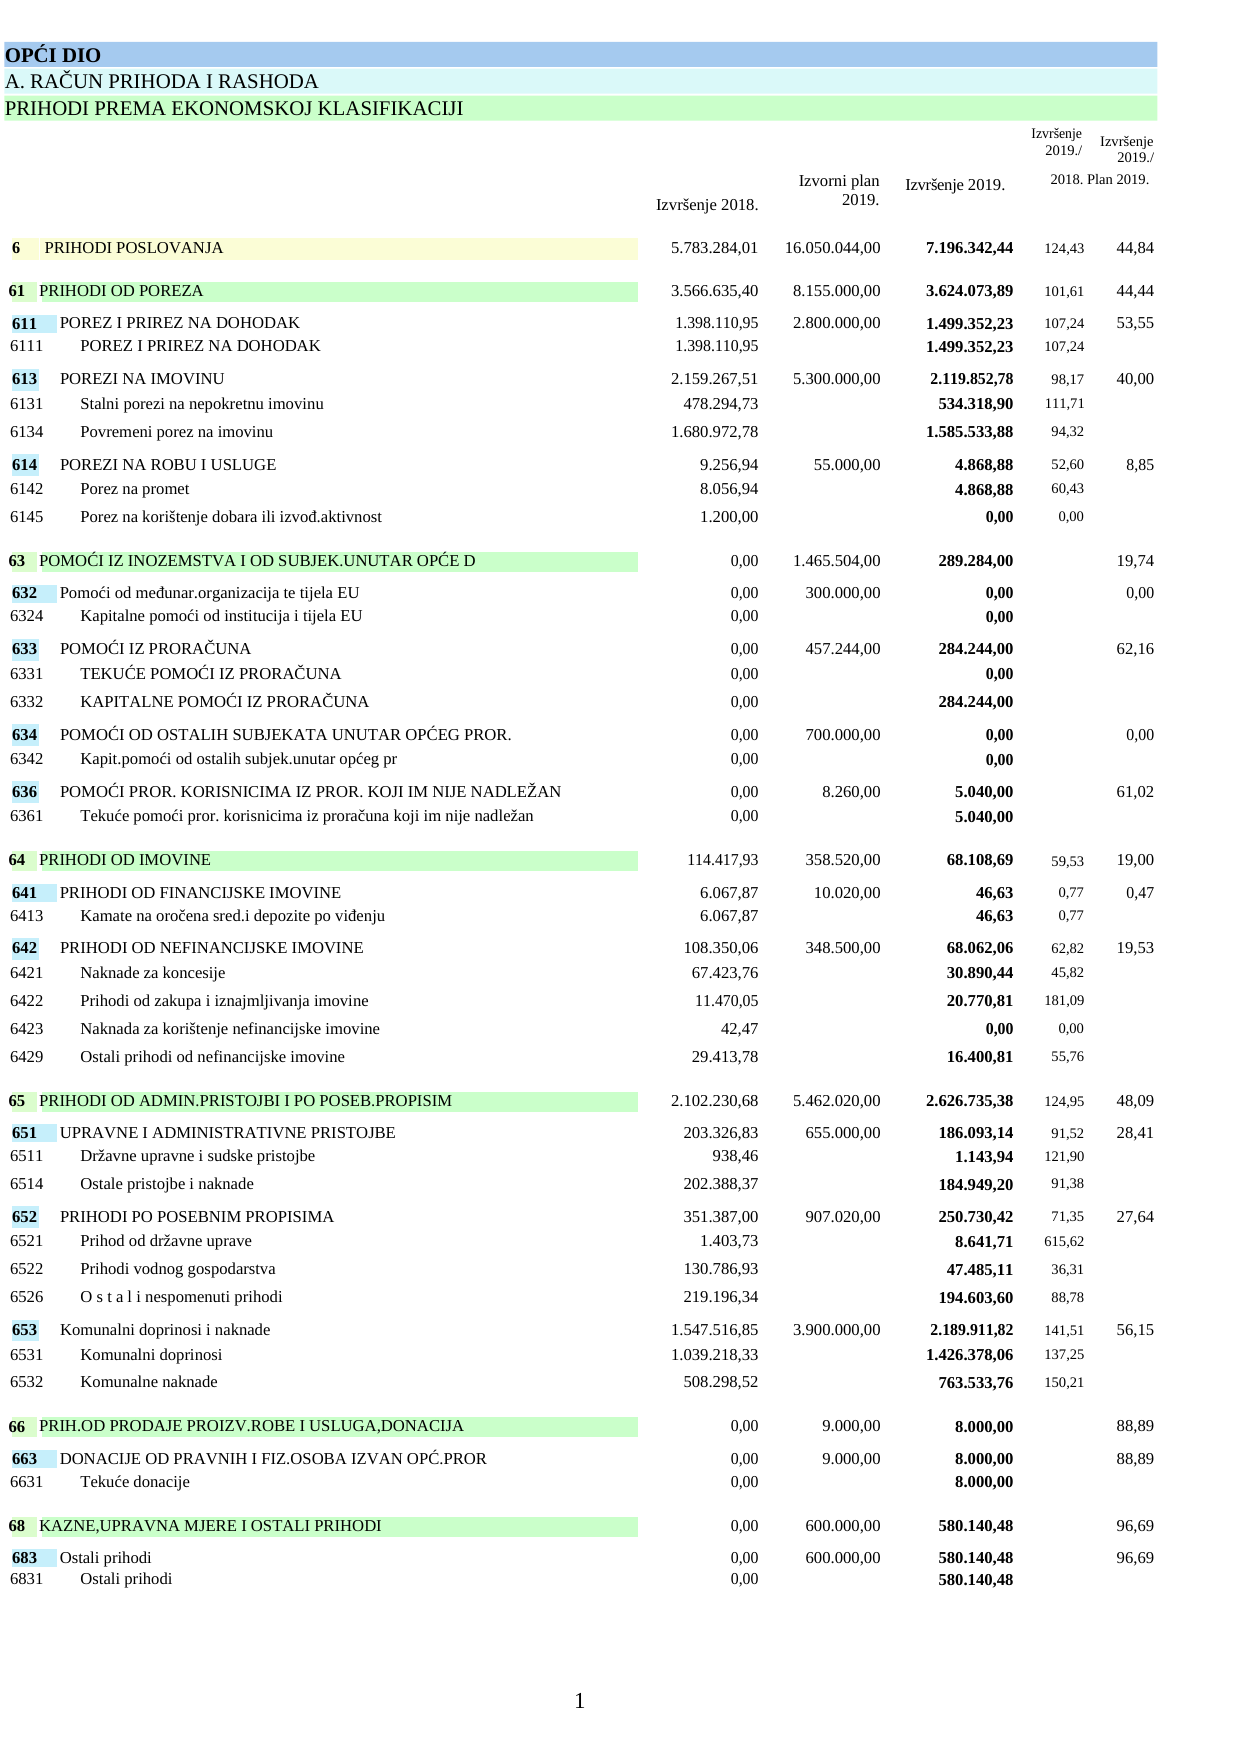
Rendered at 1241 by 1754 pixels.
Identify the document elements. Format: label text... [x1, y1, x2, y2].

text Izvršenje 2019./ [1030, 126, 1082, 159]
text 2019. [0, 190, 879, 209]
text Izvršenje 2019./ [1100, 133, 1188, 166]
text Izvorni plan [0, 171, 879, 190]
text Izvršenje 2019. [905, 175, 1006, 194]
text 2018. Plan 2019. [1050, 171, 1203, 188]
